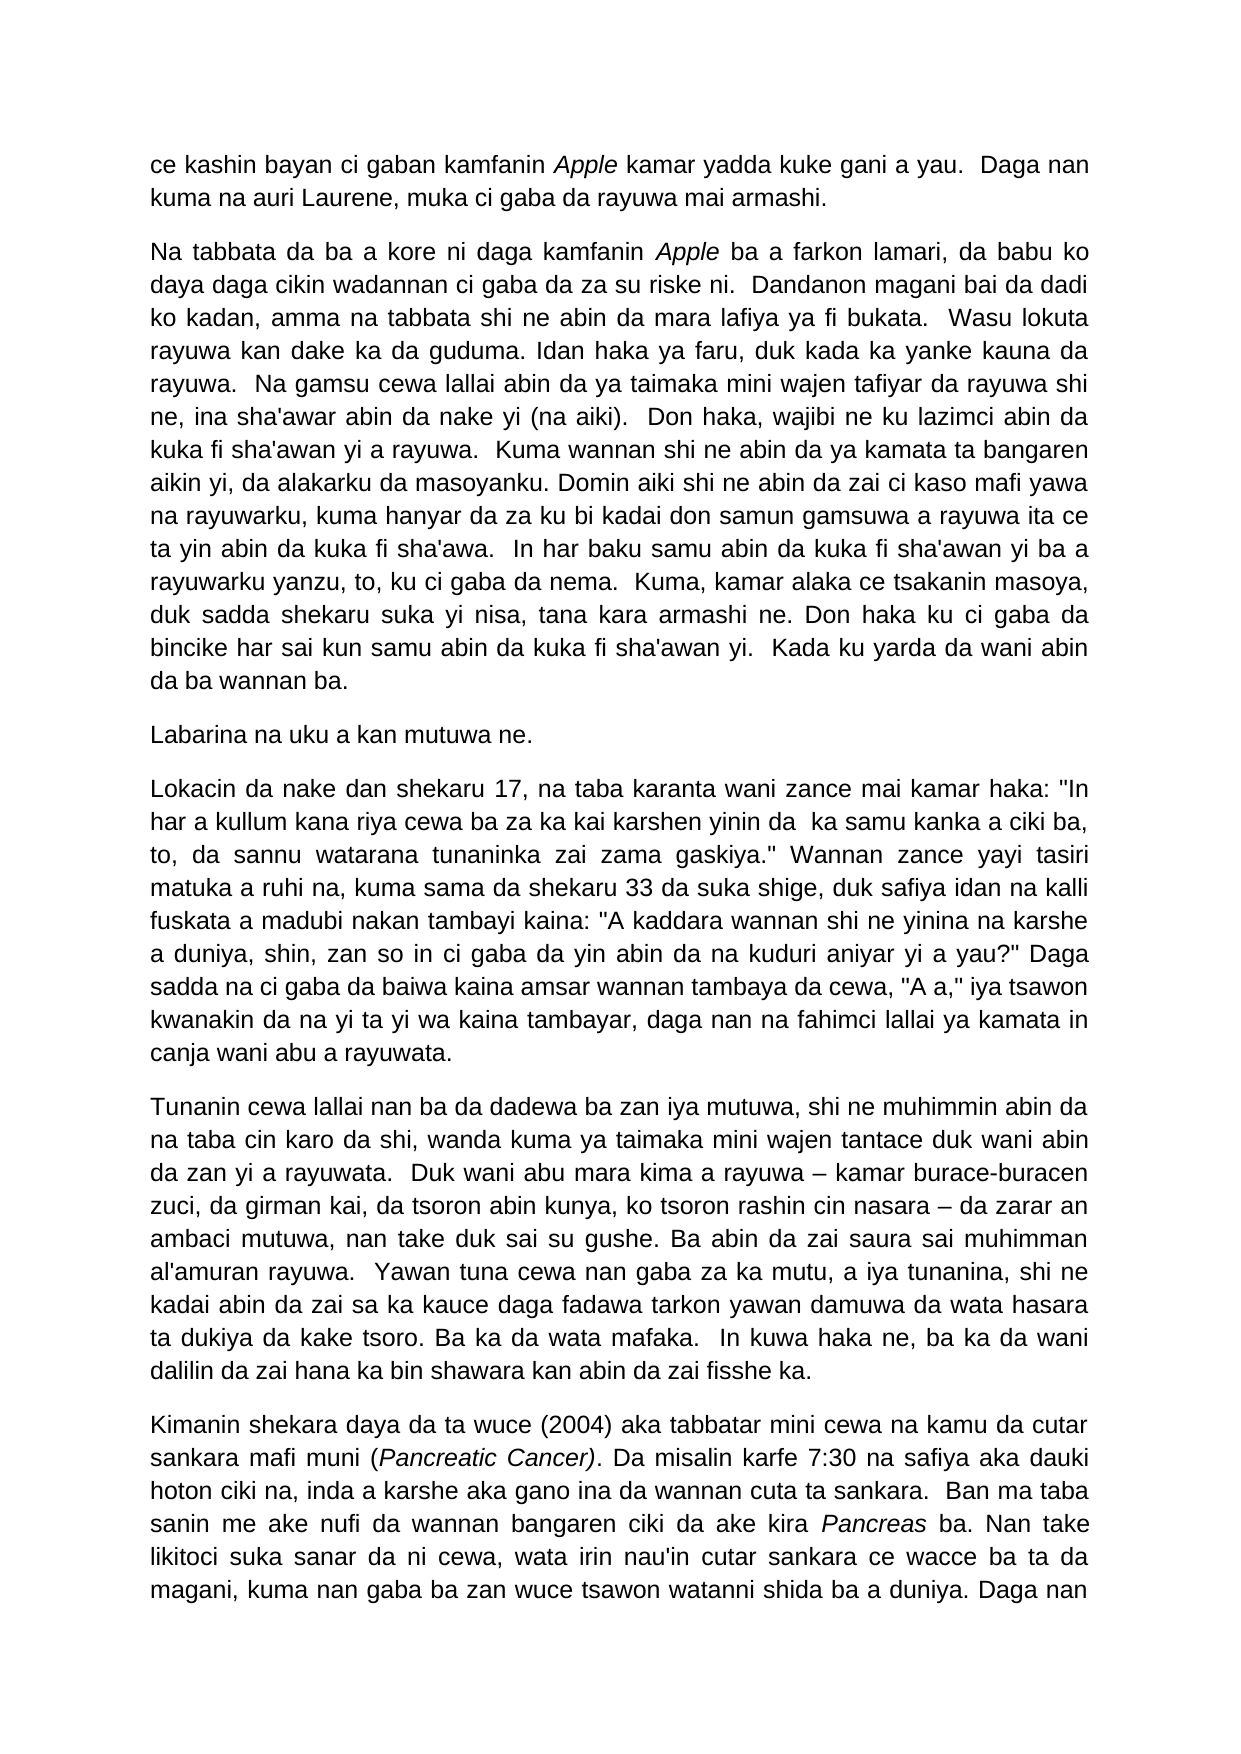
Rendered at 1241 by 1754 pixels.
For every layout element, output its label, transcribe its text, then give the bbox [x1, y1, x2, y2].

text Lokacin da nake dan shekaru 17, na taba karanta wani zance mai kamar haka: "In har a kullum kana riya cewa ba za ka kai karshen yinin da ka samu kanka a ciki ba, to, da sannu watarana tunaninka zai zama gaskiya." Wannan zance yayi tasiri matuka a ruhi na, kuma sama da shekaru 33 da suka shige, duk safiya idan na kalli fuskata a madubi nakan tambayi kaina: "A kaddara wannan shi ne yinina na karshe a duniya, shin, zan so in ci gaba da yin abin da na kuduri aniyar yi a yau?" Daga sadda na ci gaba da baiwa kaina amsar wannan tambaya da cewa, "A a," iya tsawon kwanakin da na yi ta yi wa kaina tambayar, daga nan na fahimci lallai ya kamata in canja wani abu a rayuwata. [150, 774, 1090, 1067]
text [150, 1410, 1090, 1604]
text Tunanin cewa lallai nan ba da dadewa ba zan iya mutuwa, shi ne muhimmin abin da na taba cin karo da shi, wanda kuma ya taimaka mini wajen tantace duk wani abin da zan yi a rayuwata. Duk wani abu mara kima a rayuwa – kamar burace-buracen zuci, da girman kai, da tsoron abin kunya, ko tsoron rashin cin nasara – da zarar an ambaci mutuwa, nan take duk sai su gushe. Ba abin da zai saura sai muhimman al'amuran rayuwa. Yawan tuna cewa nan gaba za ka mutu, a iya tunanina, shi ne kadai abin da zai sa ka kauce daga fadawa tarkon yawan damuwa da wata hasara ta dukiya da kake tsoro. Ba ka da wata mafaka. In kuwa haka ne, ba ka da wani dalilin da zai hana ka bin shawara kan abin da zai fisshe ka. [150, 1092, 1090, 1385]
text Labarina na uku a kan mutuwa ne. [150, 720, 1090, 749]
text Na tabbata da ba a kore ni daga kamfanin Apple ba a farkon lamari, da babu ko daya daga cikin wadannan ci gaba da za su riske ni. Dandanon magani bai da dadi ko kadan, amma na tabbata shi ne abin da mara lafiya ya fi bukata. Wasu lokuta rayuwa kan dake ka da guduma. Idan haka ya faru, duk kada ka yanke kauna da rayuwa. Na gamsu cewa lallai abin da ya taimaka mini wajen tafiyar da rayuwa shi ne, ina sha'awar abin da nake yi (na aiki). Don haka, wajibi ne ku lazimci abin da kuka fi sha'awan yi a rayuwa. Kuma wannan shi ne abin da ya kamata ta bangaren aikin yi, da alakarku da masoyanku. Domin aiki shi ne abin da zai ci kaso mafi yawa na rayuwarku, kuma hanyar da za ku bi kadai don samun gamsuwa a rayuwa ita ce ta yin abin da kuka fi sha'awa. In har baku samu abin da kuka fi sha'awan yi ba a rayuwarku yanzu, to, ku ci gaba da nema. Kuma, kamar alaka ce tsakanin masoya, duk sadda shekaru suka yi nisa, tana kara armashi ne. Don haka ku ci gaba da bincike har sai kun samu abin da kuka fi sha'awan yi. Kada ku yarda da wani abin da ba wannan ba. [150, 237, 1090, 695]
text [150, 150, 1090, 212]
